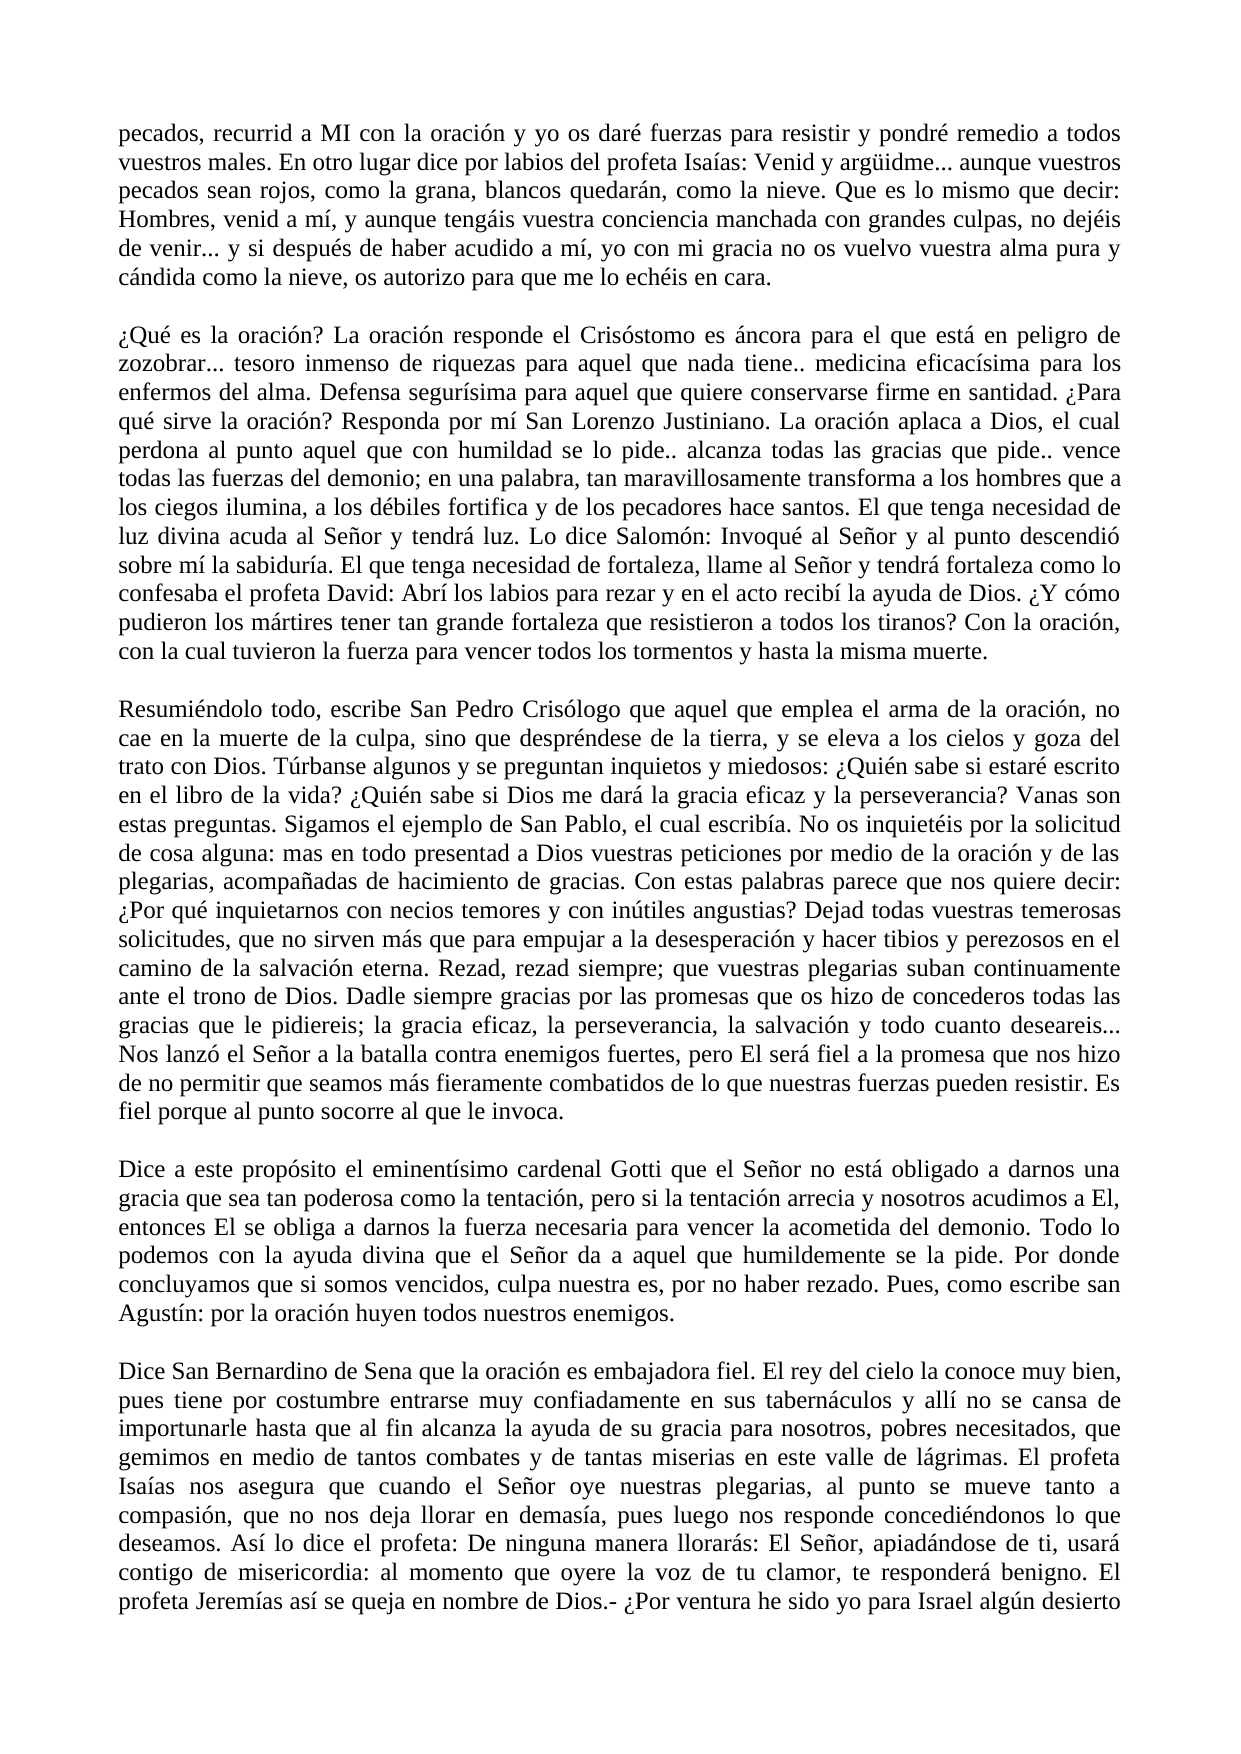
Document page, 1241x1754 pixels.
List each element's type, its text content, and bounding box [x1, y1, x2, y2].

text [118, 1356, 1122, 1615]
text Dice a este propósito el eminentísimo cardenal Gotti que el Señor no está obligado a darnos una gracia que sea tan poderosa como la tentación, pero si la tentación arrecia y nosotros acudimos a El, entonces El se obliga a darnos la fuerza necesaria para vencer la acometida del demonio. Todo lo podemos con la ayuda divina que el Señor da a aquel que humildemente se la pide. Por donde concluyamos que si somos vencidos, culpa nuestra es, por no haber rezado. Pues, como escribe san Agustín: por la oración huyen todos nuestros enemigos. [118, 1154, 1122, 1327]
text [118, 118, 1122, 291]
text ¿Qué es la oración? La oración responde el Crisóstomo es áncora para el que está en peligro de zozobrar... tesoro inmenso de riquezas para aquel que nada tiene.. medicina eficacísima para los enfermos del alma. Defensa segurísima para aquel que quiere conservarse firme en santidad. ¿Para qué sirve la oración? Responda por mí San Lorenzo Justiniano. La oración aplaca a Dios, el cual perdona al punto aquel que con humildad se lo pide.. alcanza todas las gracias que pide.. vence todas las fuerzas del demonio; en una palabra, tan maravillosamente transforma a los hombres que a los ciegos ilumina, a los débiles fortifica y de los pecadores hace santos. El que tenga necesidad de luz divina acuda al Señor y tendrá luz. Lo dice Salomón: Invoqué al Señor y al punto descendió sobre mí la sabiduría. El que tenga necesidad de fortaleza, llame al Señor y tendrá fortaleza como lo confesaba el profeta David: Abrí los labios para rezar y en el acto recibí la ayuda de Dios. ¿Y cómo pudieron los mártires tener tan grande fortaleza que resistieron a todos los tiranos? Con la oración, con la cual tuvieron la fuerza para vencer todos los tormentos y hasta la misma muerte. [118, 320, 1122, 665]
text Resumiéndolo todo, escribe San Pedro Crisólogo que aquel que emplea el arma de la oración, no cae en la muerte de la culpa, sino que despréndese de la tierra, y se eleva a los cielos y goza del trato con Dios. Túrbanse algunos y se preguntan inquietos y miedosos: ¿Quién sabe si estaré escrito en el libro de la vida? ¿Quién sabe si Dios me dará la gracia eficaz y la perseverancia? Vanas son estas preguntas. Sigamos el ejemplo de San Pablo, el cual escribía. No os inquietéis por la solicitud de cosa alguna: mas en todo presentad a Dios vuestras peticiones por medio de la oración y de las plegarias, acompañadas de hacimiento de gracias. Con estas palabras parece que nos quiere decir: ¿Por qué inquietarnos con necios temores y con inútiles angustias? Dejad todas vuestras temerosas solicitudes, que no sirven más que para empujar a la desesperación y hacer tibios y perezosos en el camino de la salvación eterna. Rezad, rezad siempre; que vuestras plegarias suban continuamente ante el trono de Dios. Dadle siempre gracias por las promesas que os hizo de concederos todas las gracias que le pidiereis; la gracia eficaz, la perseverancia, la salvación y todo cuanto deseareis... Nos lanzó el Señor a la batalla contra enemigos fuertes, pero El será fiel a la promesa que nos hizo de no permitir que seamos más fieramente combatidos de lo que nuestras fuerzas pueden resistir. Es fiel porque al punto socorre al que le invoca. [118, 694, 1122, 1125]
